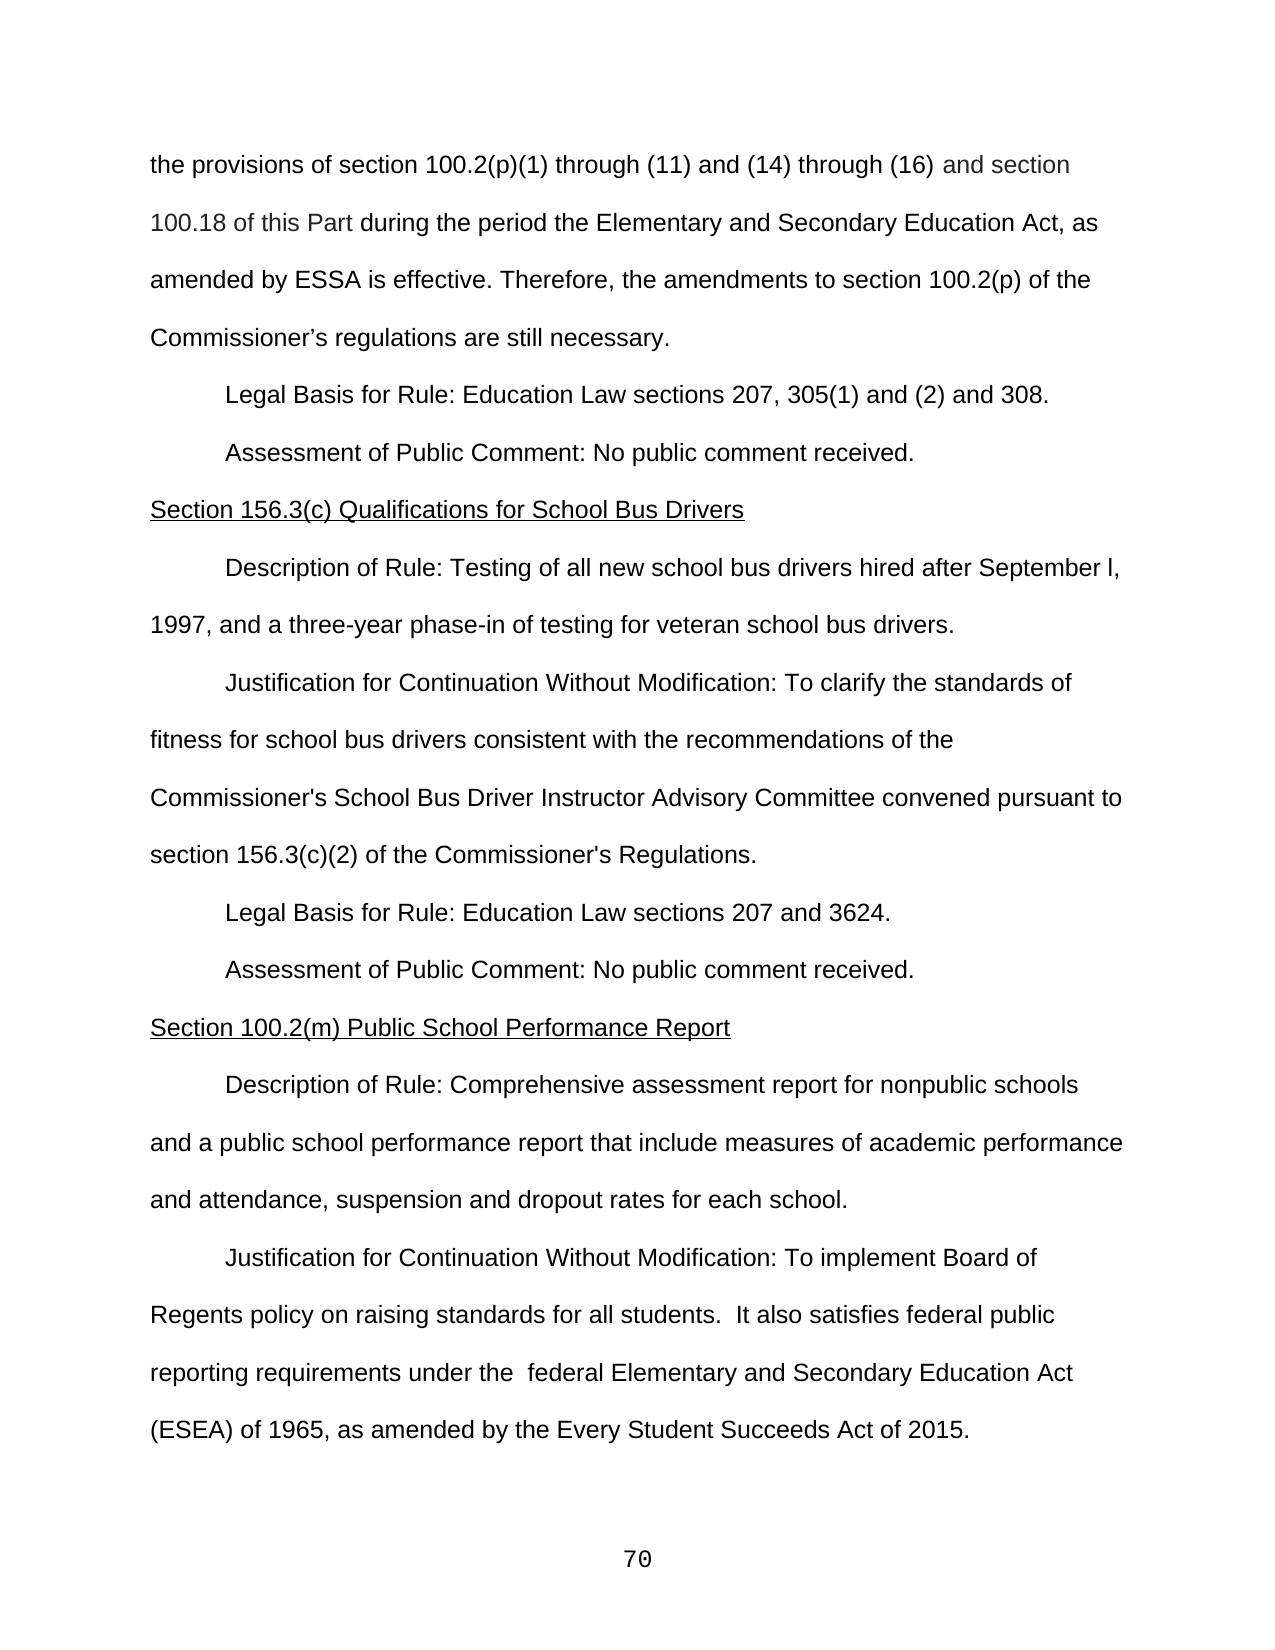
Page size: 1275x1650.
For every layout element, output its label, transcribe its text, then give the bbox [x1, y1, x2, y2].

text Section 100.2(m) Public School Performance Report [150, 1012, 1125, 1041]
text Assessment of Public Comment: No public comment received. [150, 955, 1125, 984]
text Justification for Continuation Without Modification: To implement Board of Regents policy on raising standards for all students. It also satisfies federal public reporting requirements under the federal Elementary and Secondary Education Act (ESEA) of 1965, as amended by the Every Student Succeeds Act of 2015. [150, 1242, 1125, 1444]
text Description of Rule: Comprehensive assessment report for nonpublic schools and a public school performance report that include measures of academic performance and attendance, suspension and dropout rates for each school. [150, 1070, 1125, 1214]
text Legal Basis for Rule: Education Law sections 207, 305(1) and (2) and 308. [150, 380, 1125, 409]
text Legal Basis for Rule: Education Law sections 207 and 3624. [150, 897, 1125, 926]
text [150, 150, 1125, 351]
text Description of Rule: Testing of all new school bus drivers hired after September l, 1997, and a three-year phase-in of testing for veteran school bus drivers. [150, 552, 1125, 639]
text Assessment of Public Comment: No public comment received. [150, 437, 1125, 466]
text Justification for Continuation Without Modification: To clarify the standards of fitness for school bus drivers consistent with the recommendations of the Commissioner's School Bus Driver Instructor Advisory Committee convened pursuant to section 156.3(c)(2) of the Commissioner's Regulations. [150, 667, 1125, 869]
text Section 156.3(c) Qualifications for School Bus Drivers [150, 495, 1125, 524]
